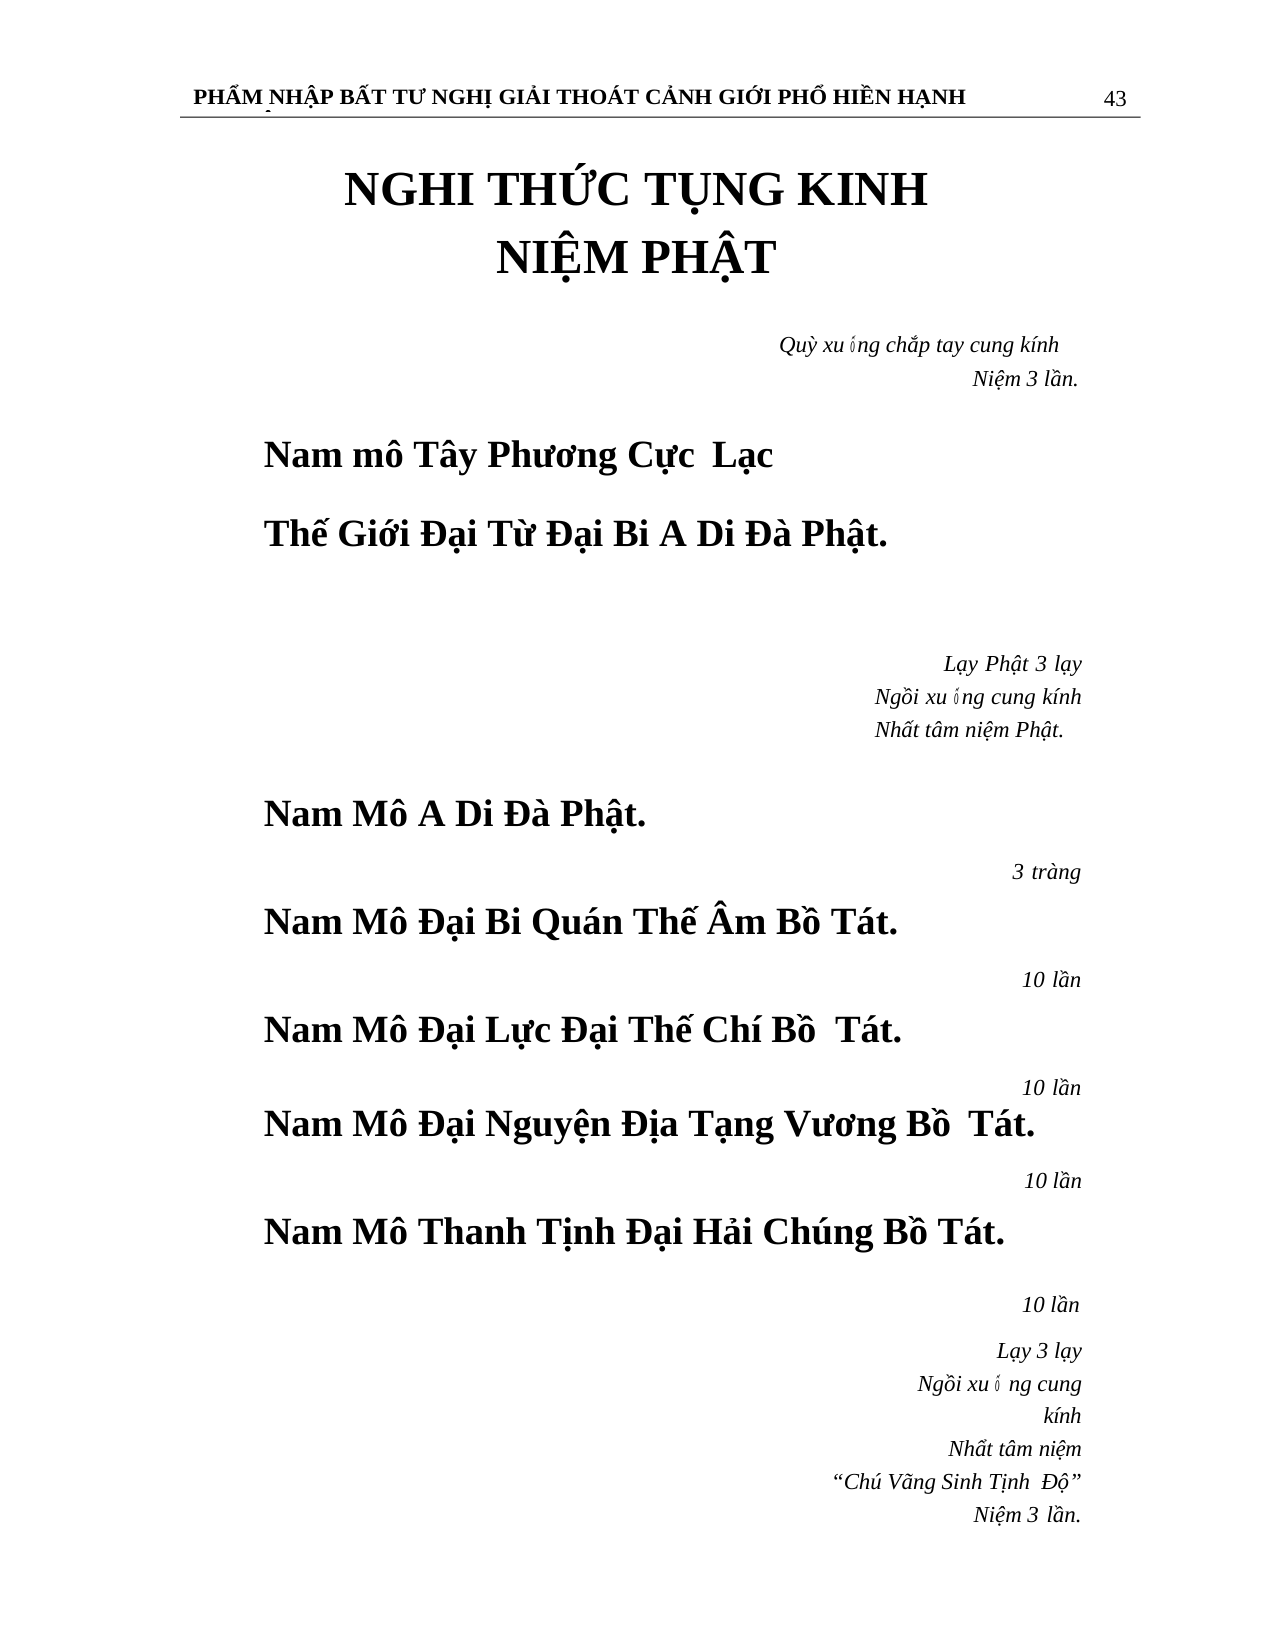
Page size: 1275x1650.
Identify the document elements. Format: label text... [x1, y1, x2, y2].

text Lạy Phật 3 lạy Ngồi xu ố ng cung kính Nhất tâm niệm Phật. [874, 650, 1082, 742]
text Nam mô Tây Phương Cực Lạc [263, 431, 775, 476]
text 10 lần [1022, 966, 1096, 992]
text Thế Giới Đại Từ Đại Bi A Di Đà Phật. [263, 511, 1096, 555]
text Nhẩt tâm niệm “Chú Vãng Sinh Tịnh Độ” [829, 1435, 1082, 1495]
text Nam Mô Đại Bi Quán Thế Âm Bồ Tát. Nam Mô Đại Lực Đại Thế Chí Bồ Tát. [263, 899, 909, 1051]
text 10 lần [164, 1167, 1082, 1194]
text 10 lần [1022, 1291, 1096, 1317]
text Nam Mô Đại Nguyện Địa Tạng Vương Bồ Tát. [263, 1101, 1096, 1145]
text Niệm 3 lần. [972, 364, 1096, 391]
text Lạy 3 lạy Ngồi xu ố ng cung kính [875, 1337, 1082, 1429]
text Quỳ xu ố ng chắp tay cung kính [779, 332, 1096, 358]
text Nam Mô Thanh Tịnh Đại Hải Chúng Bồ Tát. [263, 1209, 1018, 1253]
text Nam Mô A Di Đà Phật. [263, 791, 1096, 835]
subtitle NGHI THỨC TỤNG KINH NIỆM PHẬT [344, 159, 931, 284]
text 10 lần [1022, 1074, 1096, 1100]
text 3 tràng [1012, 858, 1096, 884]
text Niệm 3 lần. [164, 1501, 1081, 1527]
